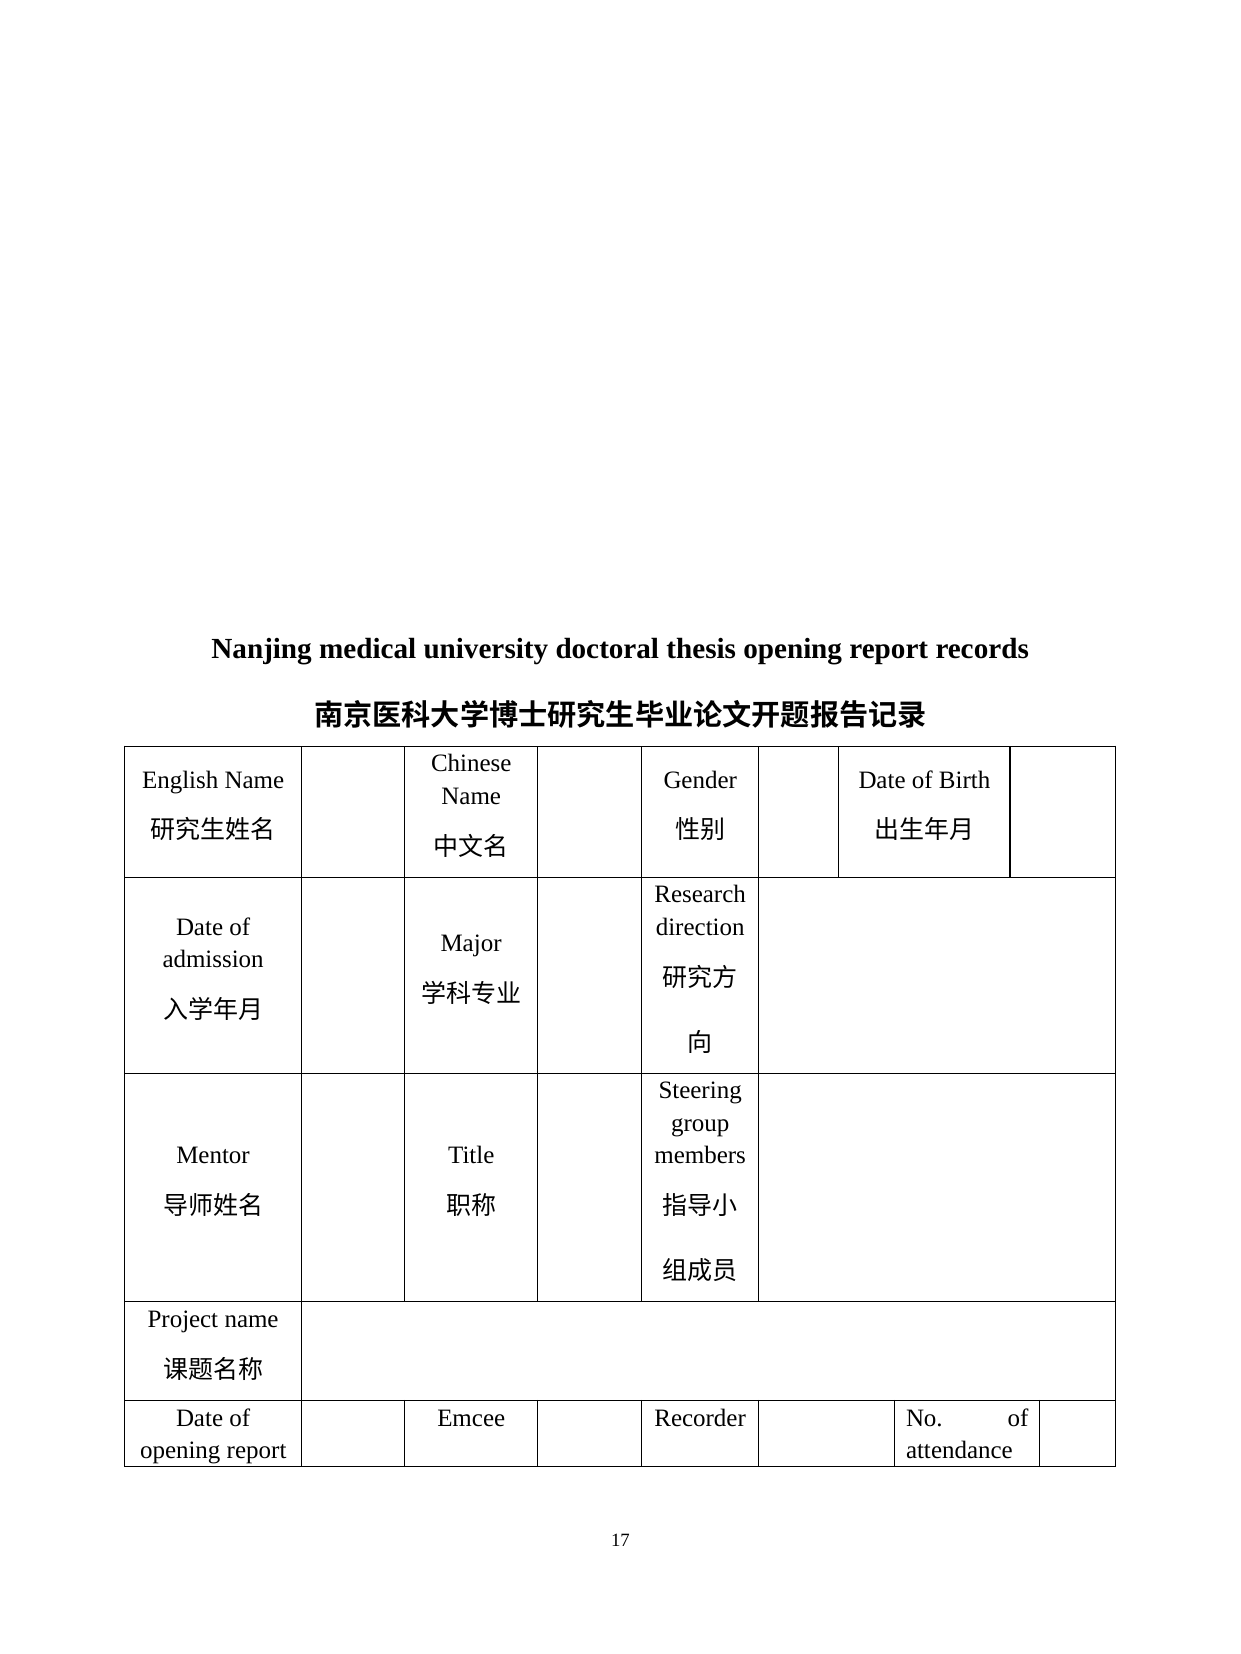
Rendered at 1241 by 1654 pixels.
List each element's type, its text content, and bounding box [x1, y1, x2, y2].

table_cell [538, 1074, 641, 1301]
table_header [1011, 747, 1115, 877]
table_cell Date of admission 入学年月 [125, 878, 301, 1073]
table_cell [895, 1401, 1039, 1466]
table_cell Title 职称 [405, 1074, 537, 1301]
table_cell [302, 1302, 1115, 1400]
table_cell Recorder 记录员 [642, 1401, 758, 1466]
table_header English Name 研究生姓名 [125, 747, 301, 877]
table_header [538, 747, 641, 877]
table_header Date of Birth 出生年月 [839, 747, 1009, 877]
table_cell [759, 1074, 1115, 1301]
table_header Chinese Name 中文名 [405, 747, 537, 877]
table_cell Emcee 主持人 [405, 1401, 537, 1466]
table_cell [125, 1401, 301, 1466]
table_cell Research direction 研究方向 [642, 878, 758, 1073]
table_cell Mentor 导师姓名 [125, 1074, 301, 1301]
table_cell Project name 课题名称 [125, 1302, 301, 1400]
table_cell [302, 1401, 404, 1466]
table_cell [1040, 1401, 1115, 1466]
table_cell Major 学科专业 [405, 878, 537, 1073]
table_cell [759, 878, 1115, 1073]
text Nanjing medical university doctoral thesis opening report records [124, 616, 1116, 681]
text 南京医科大学博士研究生毕业论文开题报告记录 [124, 681, 1116, 746]
table_cell [759, 1401, 894, 1466]
table_header Gender 性别 [642, 747, 758, 877]
table_cell [538, 878, 641, 1073]
table_cell [538, 1401, 641, 1466]
table_cell Steering group members指导小组成员 [642, 1074, 758, 1301]
table_header [759, 747, 838, 877]
table_header [302, 747, 404, 877]
table_cell [302, 1074, 404, 1301]
table_cell [302, 878, 404, 1073]
